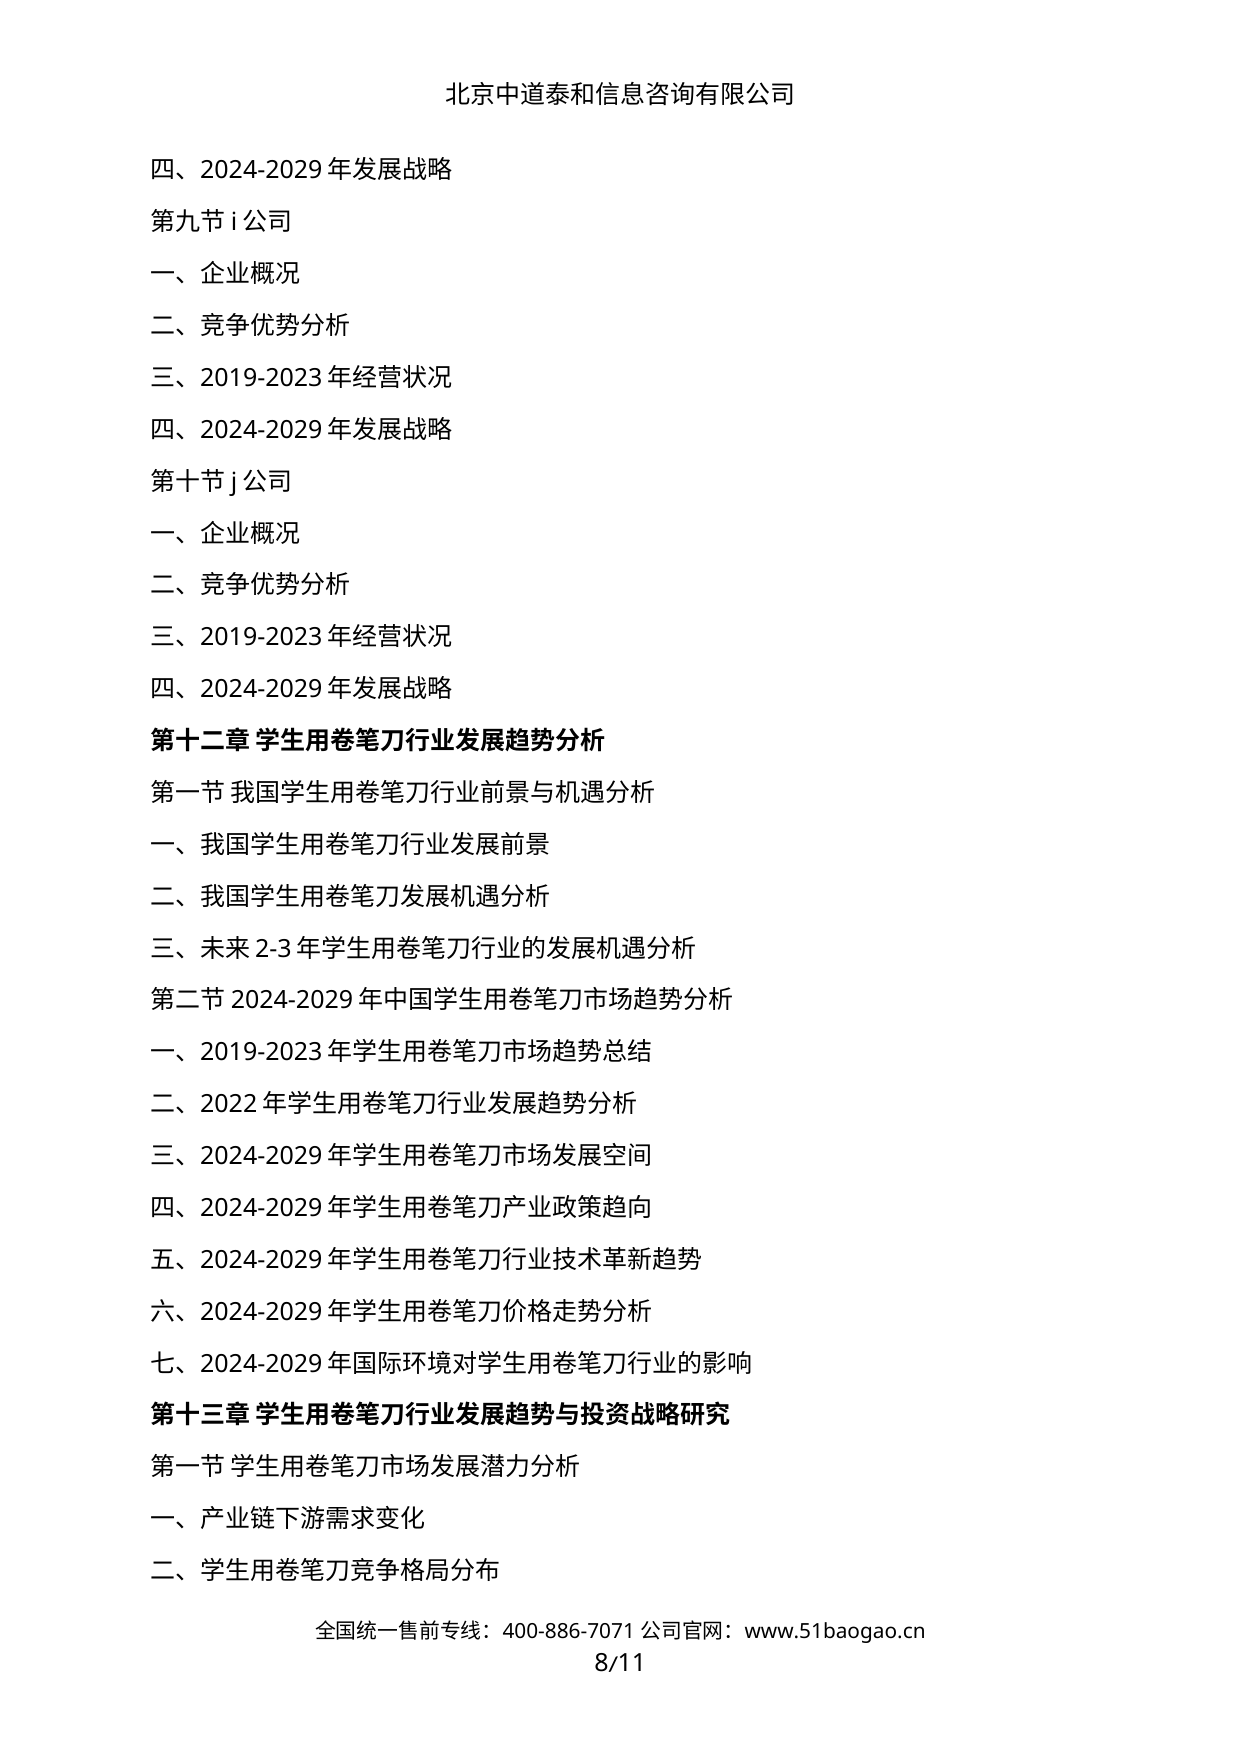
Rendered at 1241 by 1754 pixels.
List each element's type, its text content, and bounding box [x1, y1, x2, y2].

text 三、未来2-3年学生用卷笔刀行业的发展机遇分析 [150, 928, 1090, 964]
text 第十三章 学生用卷笔刀行业发展趋势与投资战略研究 [150, 1395, 1090, 1431]
text 六、2024-2029年学生用卷笔刀价格走势分析 [150, 1291, 1090, 1327]
text 四、2024-2029年学生用卷笔刀产业政策趋向 [150, 1187, 1090, 1224]
text 三、2024-2029年学生用卷笔刀市场发展空间 [150, 1136, 1090, 1172]
text 第二节 2024-2029年中国学生用卷笔刀市场趋势分析 [150, 980, 1090, 1016]
text 第九节 i公司 [150, 202, 1090, 238]
text 一、我国学生用卷笔刀行业发展前景 [150, 824, 1090, 861]
text 二、我国学生用卷笔刀发展机遇分析 [150, 876, 1090, 912]
text 二、2022年学生用卷笔刀行业发展趋势分析 [150, 1084, 1090, 1120]
text 第十二章 学生用卷笔刀行业发展趋势分析 [150, 721, 1090, 757]
text 二、学生用卷笔刀竞争格局分布 [150, 1551, 1090, 1587]
text 一、2019-2023年学生用卷笔刀市场趋势总结 [150, 1032, 1090, 1068]
text 一、企业概况 [150, 254, 1090, 290]
text 三、2019-2023年经营状况 [150, 357, 1090, 394]
text 五、2024-2029年学生用卷笔刀行业技术革新趋势 [150, 1239, 1090, 1276]
text 一、产业链下游需求变化 [150, 1499, 1090, 1535]
text 七、2024-2029年国际环境对学生用卷笔刀行业的影响 [150, 1343, 1090, 1379]
text 第十节 j公司 [150, 461, 1090, 497]
text 四、2024-2029年发展战略 [150, 150, 1090, 186]
text 二、竞争优势分析 [150, 306, 1090, 342]
text 第一节 学生用卷笔刀市场发展潜力分析 [150, 1447, 1090, 1483]
text 四、2024-2029年发展战略 [150, 409, 1090, 446]
text 第一节 我国学生用卷笔刀行业前景与机遇分析 [150, 772, 1090, 809]
text 四、2024-2029年发展战略 [150, 669, 1090, 705]
text 三、2019-2023年经营状况 [150, 617, 1090, 653]
text 二、竞争优势分析 [150, 565, 1090, 601]
text 一、企业概况 [150, 513, 1090, 549]
